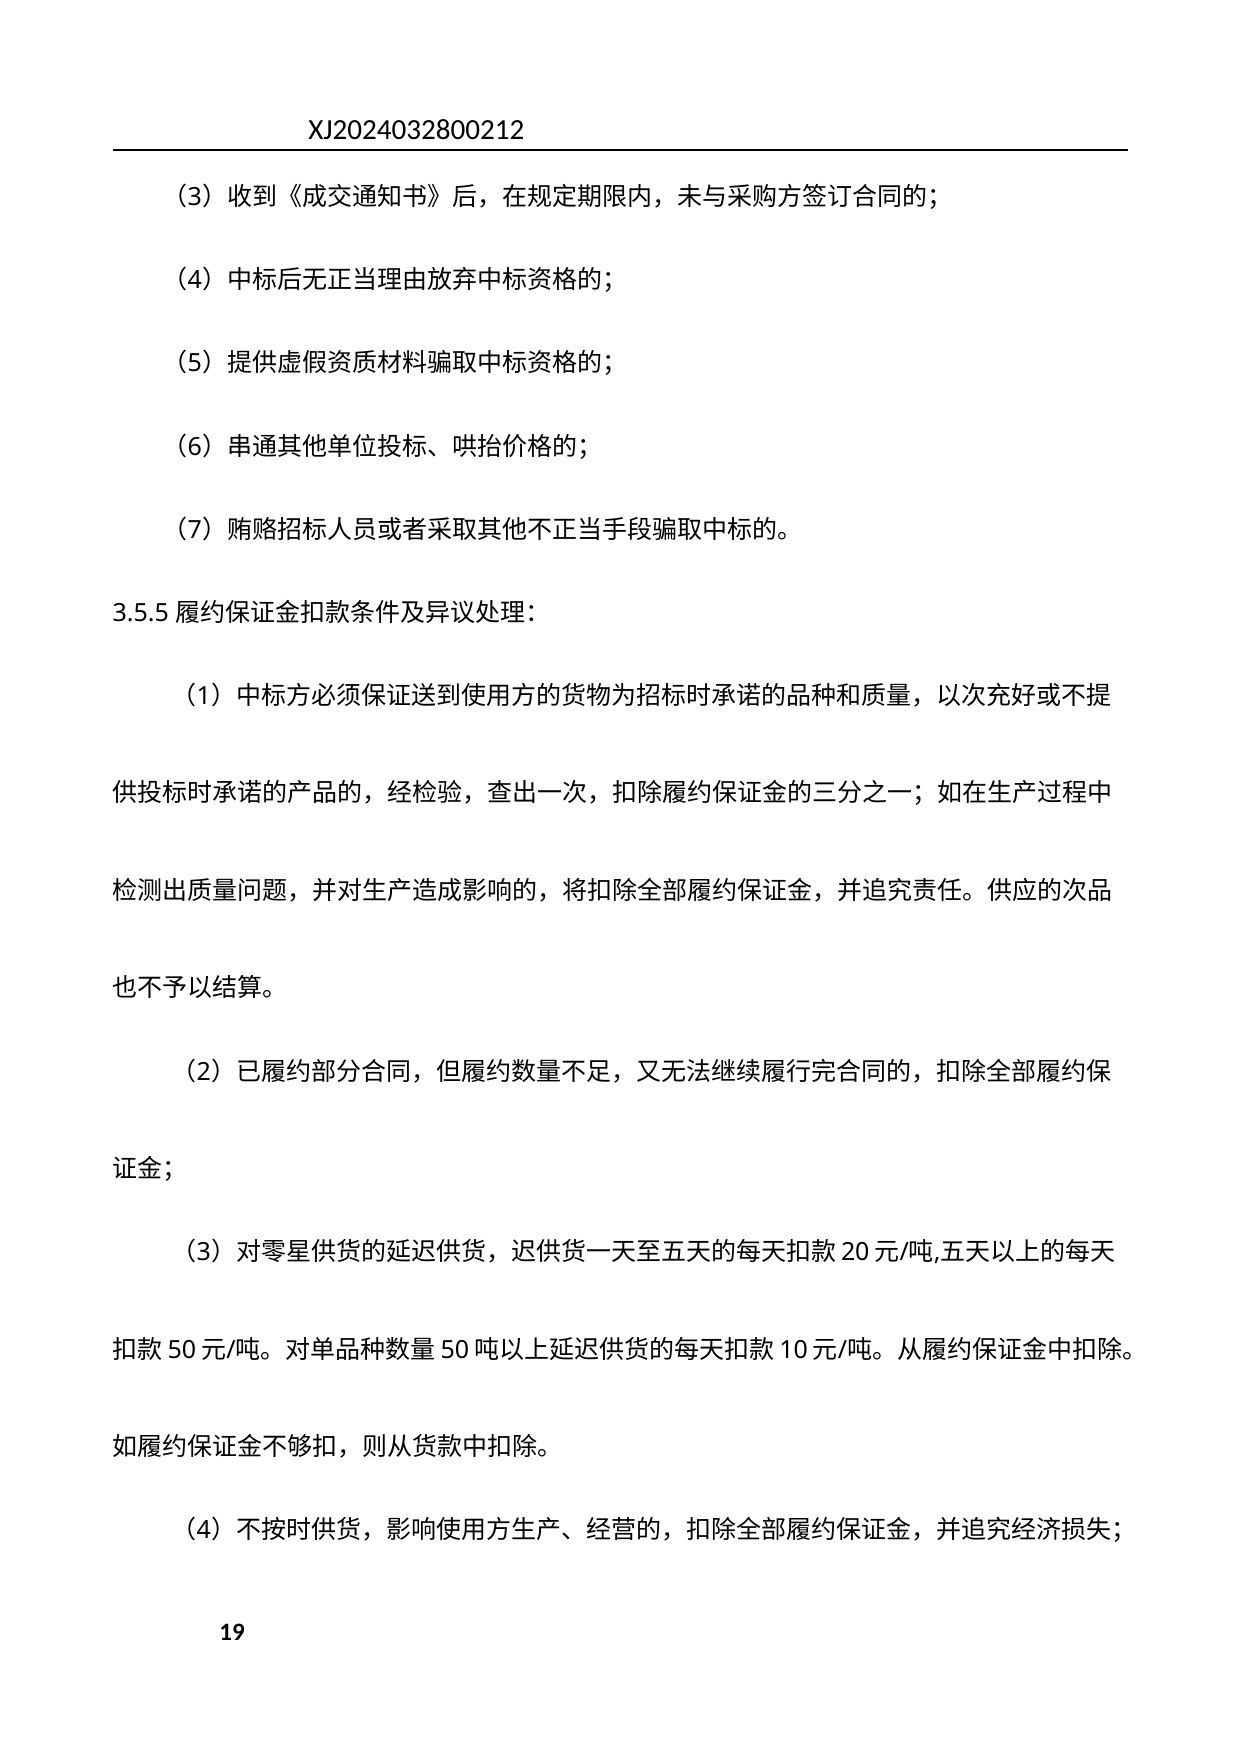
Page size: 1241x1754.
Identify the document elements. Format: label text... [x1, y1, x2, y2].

text （4）中标后无正当理由放弃中标资格的； [112, 245, 1128, 310]
text （3）收到《成交通知书》后，在规定期限内，未与采购方签订合同的； [112, 162, 1128, 227]
text （4）不按时供货，影响使用方生产、经营的，扣除全部履约保证金，并追究经济损失； [112, 1495, 1128, 1560]
text （6）串通其他单位投标、哄抬价格的； [112, 412, 1128, 477]
text 3.5.5 履约保证金扣款条件及异议处理： [112, 578, 1128, 643]
text （2）已履约部分合同，但履约数量不足，又无法继续履行完合同的，扣除全部履约保证金； [112, 1037, 1128, 1199]
text （7）贿赂招标人员或者采取其他不正当手段骗取中标的。 [112, 495, 1128, 560]
text （3）对零星供货的延迟供货，迟供货一天至五天的每天扣款20元/吨,五天以上的每天扣款50元/吨。对单品种数量50吨以上延迟供货的每天扣款10元/吨。从履约保证金中扣除。如履约保证金不够扣，则从货款中扣除。 [112, 1217, 1128, 1477]
text （1）中标方必须保证送到使用方的货物为招标时承诺的品种和质量，以次充好或不提供投标时承诺的产品的，经检验，查出一次，扣除履约保证金的三分之一；如在生产过程中检测出质量问题，并对生产造成影响的，将扣除全部履约保证金，并追究责任。供应的次品也不予以结算。 [112, 661, 1128, 1018]
text （5）提供虚假资质材料骗取中标资格的； [112, 328, 1128, 393]
